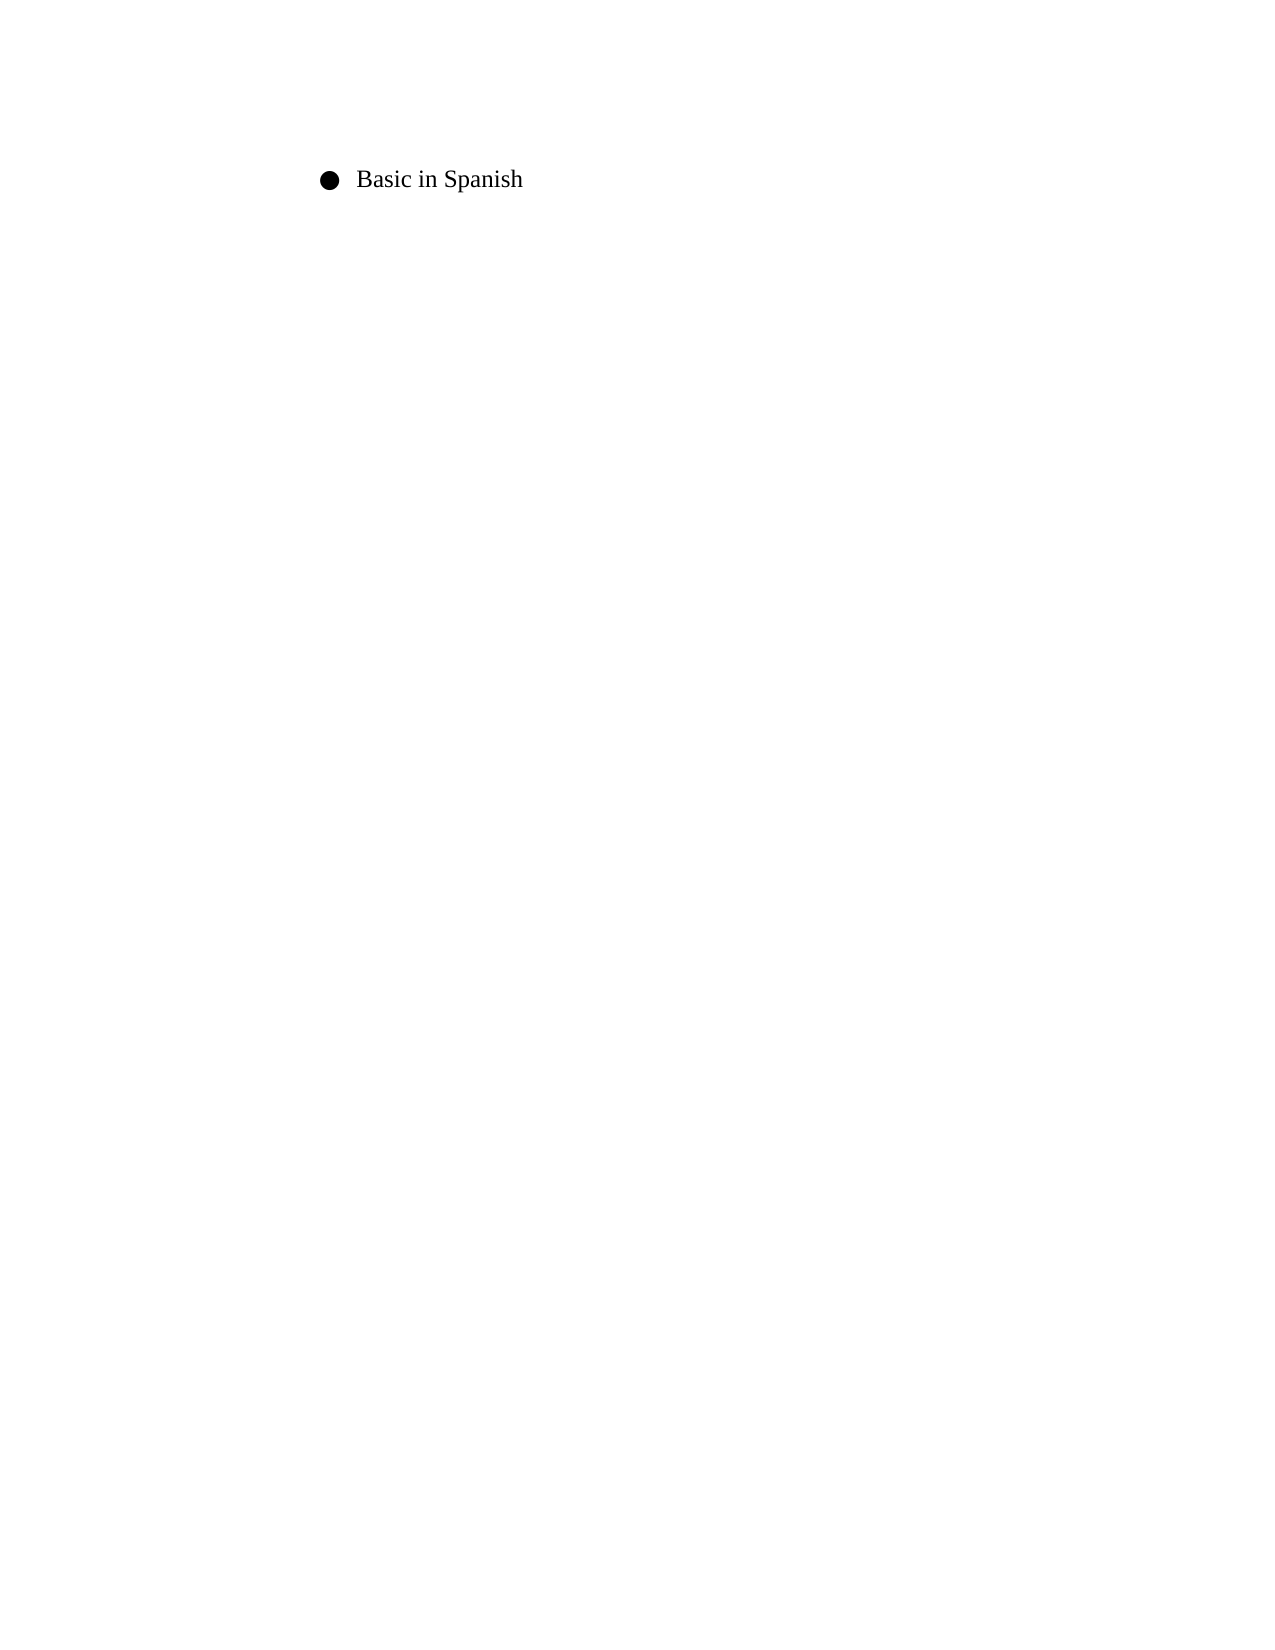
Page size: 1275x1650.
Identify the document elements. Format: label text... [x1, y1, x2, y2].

list Basic in Spanish [319, 150, 1125, 201]
